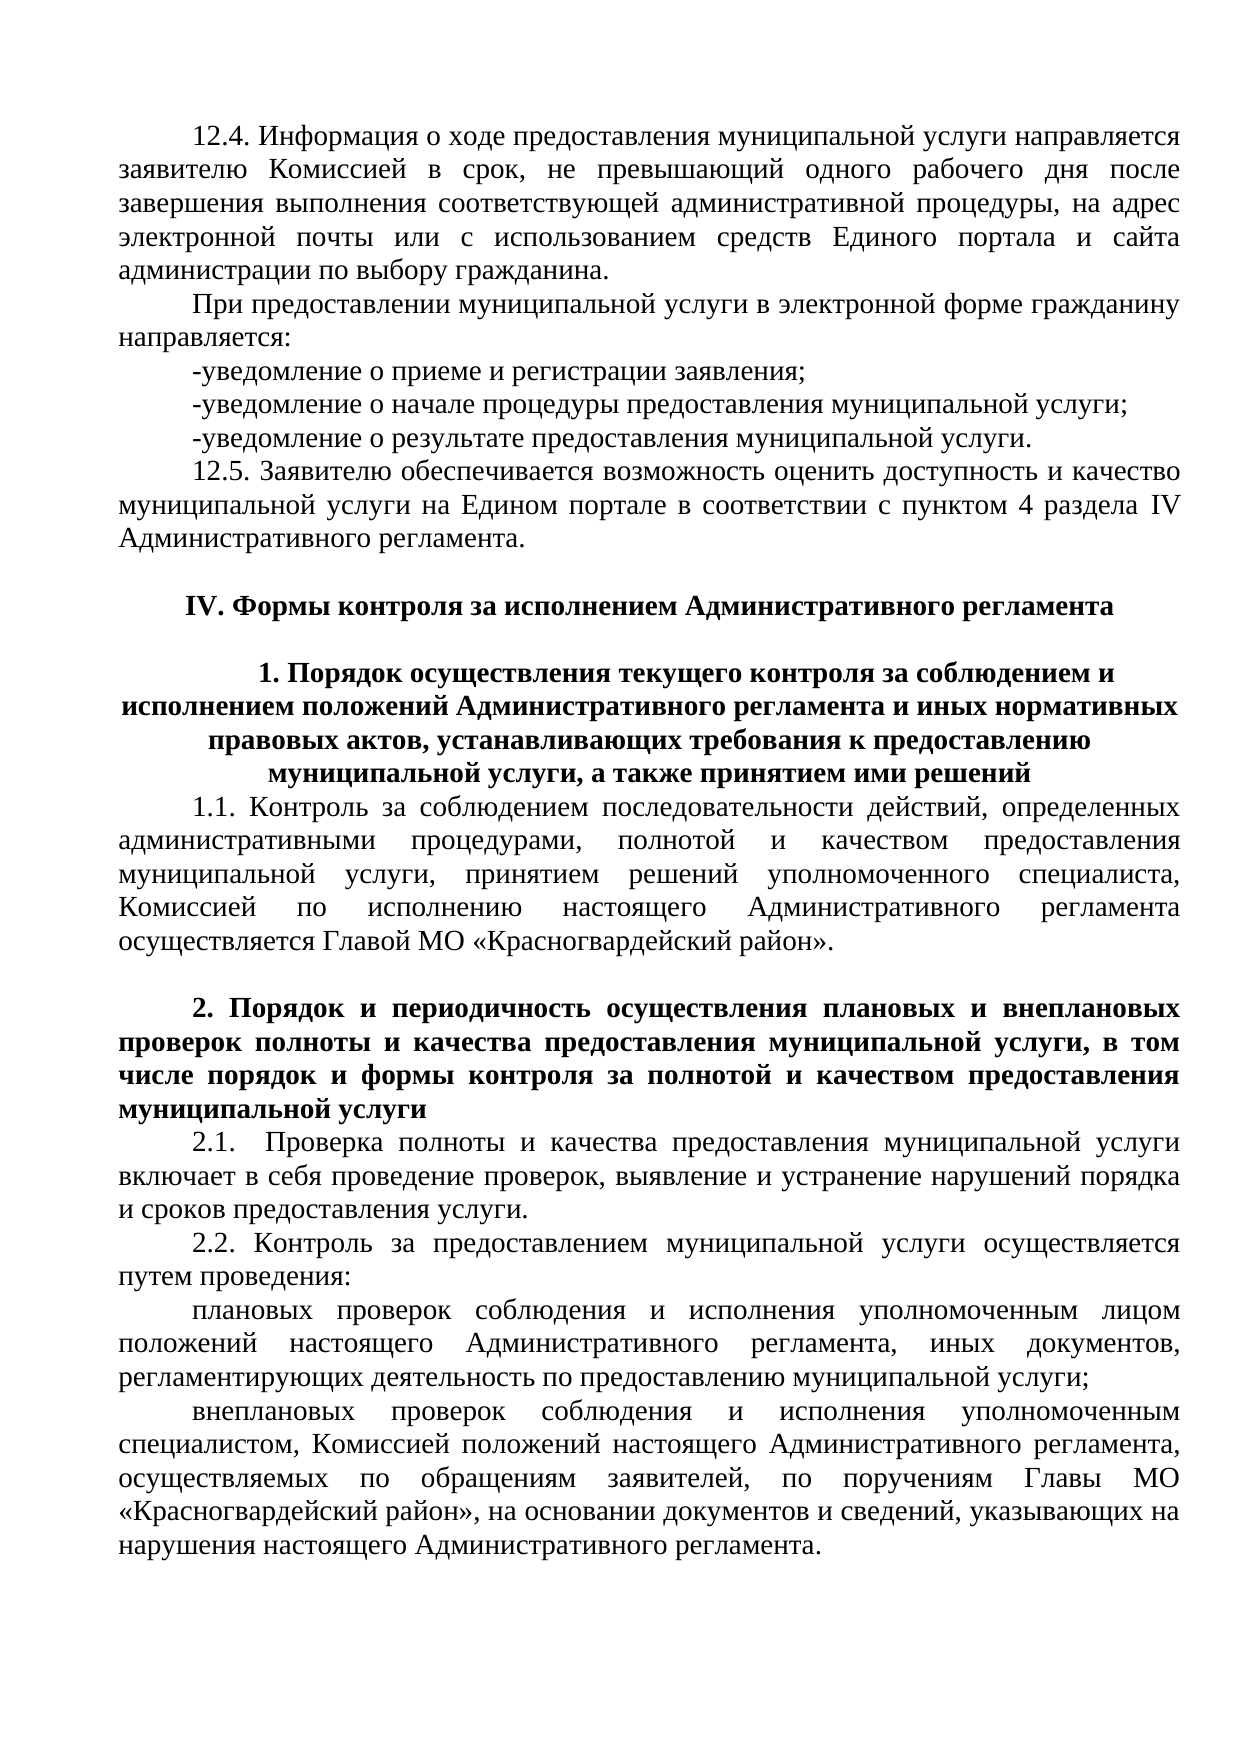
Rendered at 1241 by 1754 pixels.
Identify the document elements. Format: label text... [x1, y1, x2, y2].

text -уведомление о результате предоставления муниципальной услуги. [118, 420, 1181, 453]
text 1.1. Контроль за соблюдением последовательности действий, определенных административными процедурами, полнотой и качеством предоставления муниципальной услуги, принятием решений уполномоченного специалиста, Комиссией по исполнению настоящего Административного регламента осуществляется Главой МО «Красногвардейский район». [118, 789, 1181, 957]
text При предоставлении муниципальной услуги в электронной форме гражданину направляется: [118, 286, 1181, 353]
text внеплановых проверок соблюдения и исполнения уполномоченным специалистом, Комиссией положений настоящего Административного регламента, осуществляемых по обращениям заявителей, по поручениям Главы МО «Красногвардейский район», на основании документов и сведений, указывающих на нарушения настоящего Административного регламента. [118, 1393, 1181, 1560]
text 2.2. Контроль за предоставлением муниципальной услуги осуществляется путем проведения: [118, 1225, 1181, 1292]
text IV. Формы контроля за исполнением Административного регламента [118, 588, 1181, 621]
text 12.4. Информация о ходе предоставления муниципальной услуги направляется заявителю Комиссией в срок, не превышающий одного рабочего дня после завершения выполнения соответствующей административной процедуры, на адрес электронной почты или с использованием средств Единого портала и сайта администрации по выбору гражданина. [118, 118, 1181, 286]
text 2. Порядок и периодичность осуществления плановых и внеплановых проверок полноты и качества предоставления муниципальной услуги, в том числе порядок и формы контроля за полнотой и качеством предоставления муниципальной услуги [118, 990, 1181, 1124]
text 2.1. Проверка полноты и качества предоставления муниципальной услуги включает в себя проведение проверок, выявление и устранение нарушений порядка и сроков предоставления услуги. [118, 1124, 1181, 1225]
text -уведомление о приеме и регистрации заявления; [118, 353, 1181, 386]
text -уведомление о начале процедуры предоставления муниципальной услуги; [118, 386, 1181, 420]
text плановых проверок соблюдения и исполнения уполномоченным лицом положений настоящего Административного регламента, иных документов, регламентирующих деятельность по предоставлению муниципальной услуги; [118, 1292, 1181, 1393]
text 12.5. Заявителю обеспечивается возможность оценить доступность и качество муниципальной услуги на Едином портале в соответствии с пунктом 4 раздела IV Административного регламента. [118, 453, 1181, 554]
text 1. Порядок осуществления текущего контроля за соблюдением и исполнением положений Административного регламента и иных нормативных правовых актов, устанавливающих требования к предоставлению муниципальной услуги, а также принятием ими решений [118, 655, 1181, 789]
